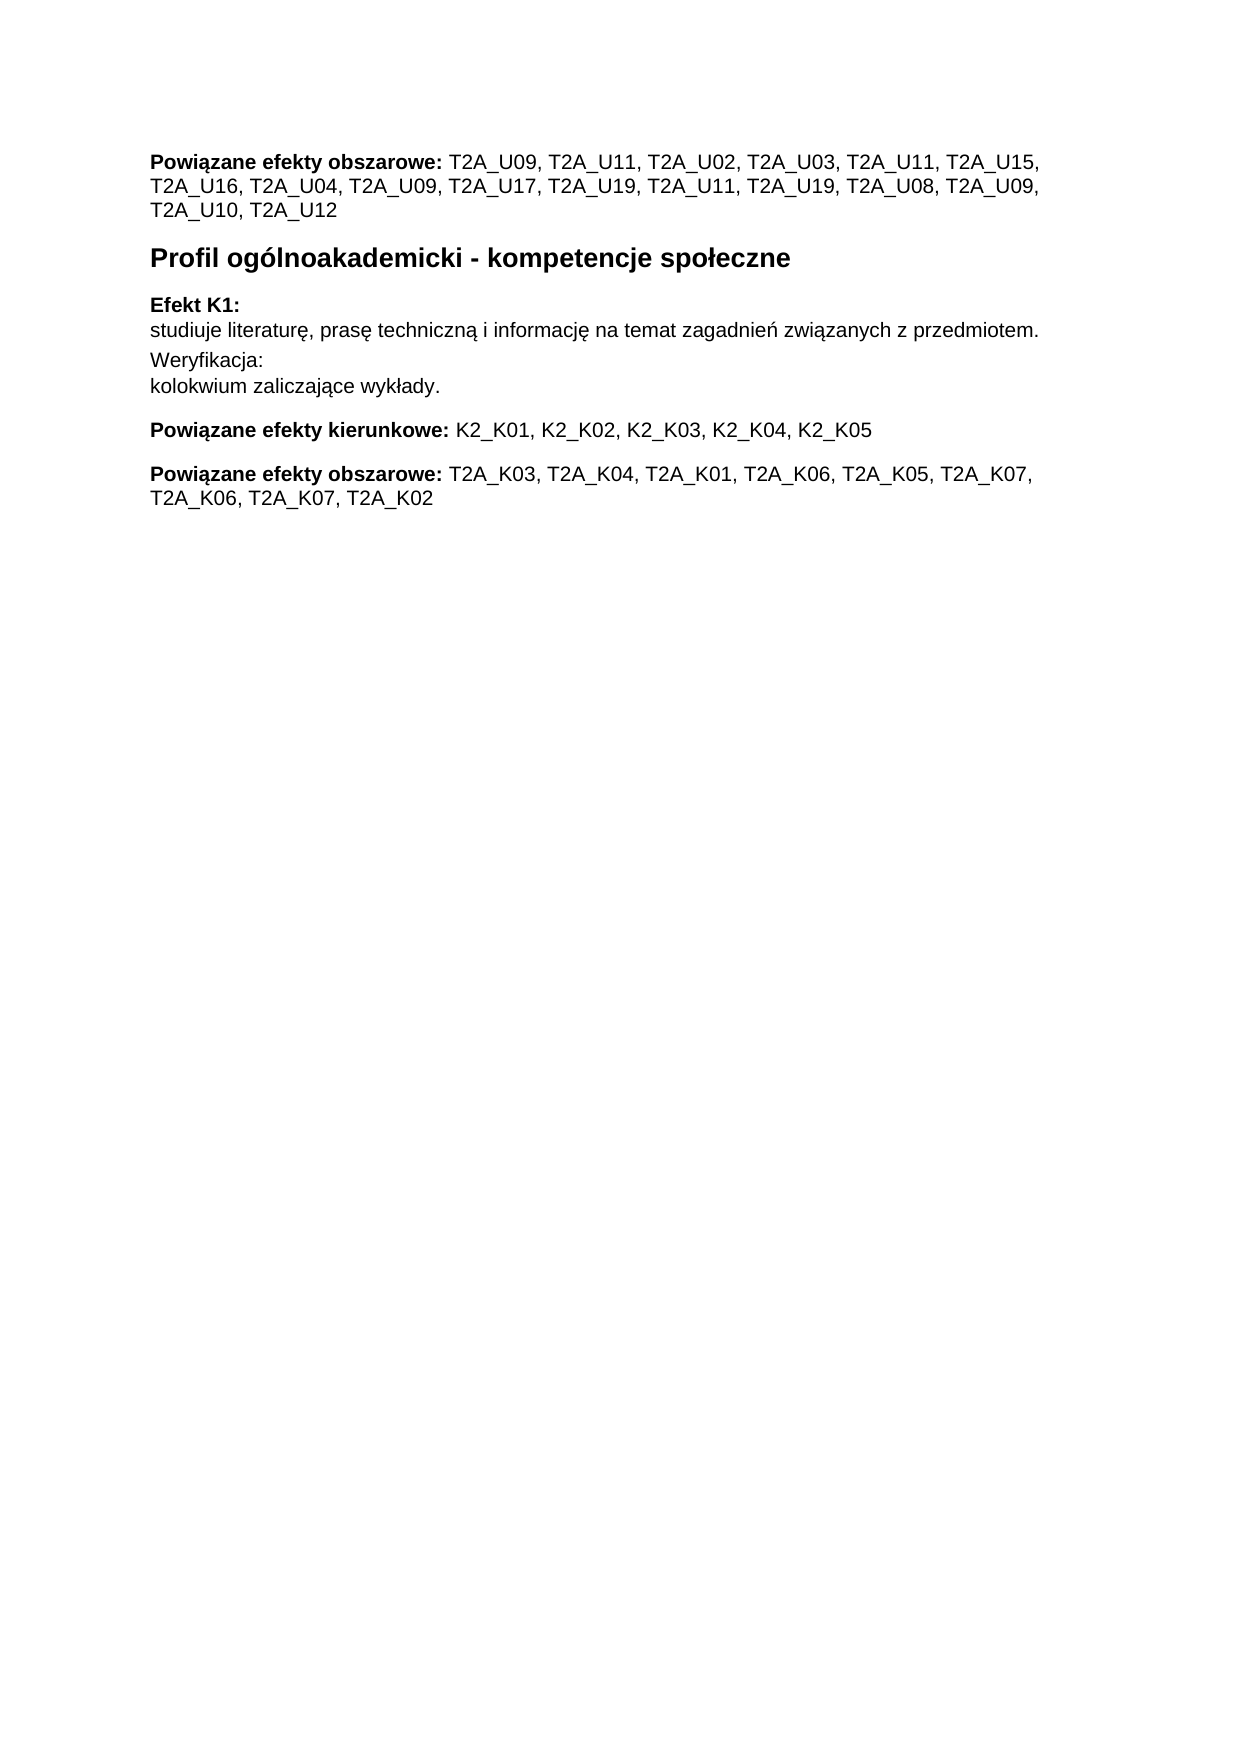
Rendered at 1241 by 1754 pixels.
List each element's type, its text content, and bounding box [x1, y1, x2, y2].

text kolokwium zaliczające wykłady. [150, 374, 1090, 398]
text Weryfikacja: [150, 348, 1090, 372]
text Efekt K1: [150, 293, 1090, 317]
text Powiązane efekty obszarowe: T2A_K03, T2A_K04, T2A_K01, T2A_K06, T2A_K05, T2A_K07, T2A_K06, T2A_K07, T2A_K02 [150, 461, 1090, 509]
text Powiązane efekty kierunkowe: K2_K01, K2_K02, K2_K03, K2_K04, K2_K05 [150, 418, 1090, 442]
subtitle Profil ogólnoakademicki - kompetencje społeczne [150, 242, 1090, 273]
text Powiązane efekty obszarowe: T2A_U09, T2A_U11, T2A_U02, T2A_U03, T2A_U11, T2A_U15, T2A_U16, T2A_U04, T2A_U09, T2A_U17, T2A_U19, T2A_U11, T2A_U19, T2A_U08, T2A_U09, T2A_U10, T2A_U12 [150, 150, 1090, 222]
text studiuje literaturę, prasę techniczną i informację na temat zagadnień związanych z przedmiotem. [150, 318, 1090, 342]
